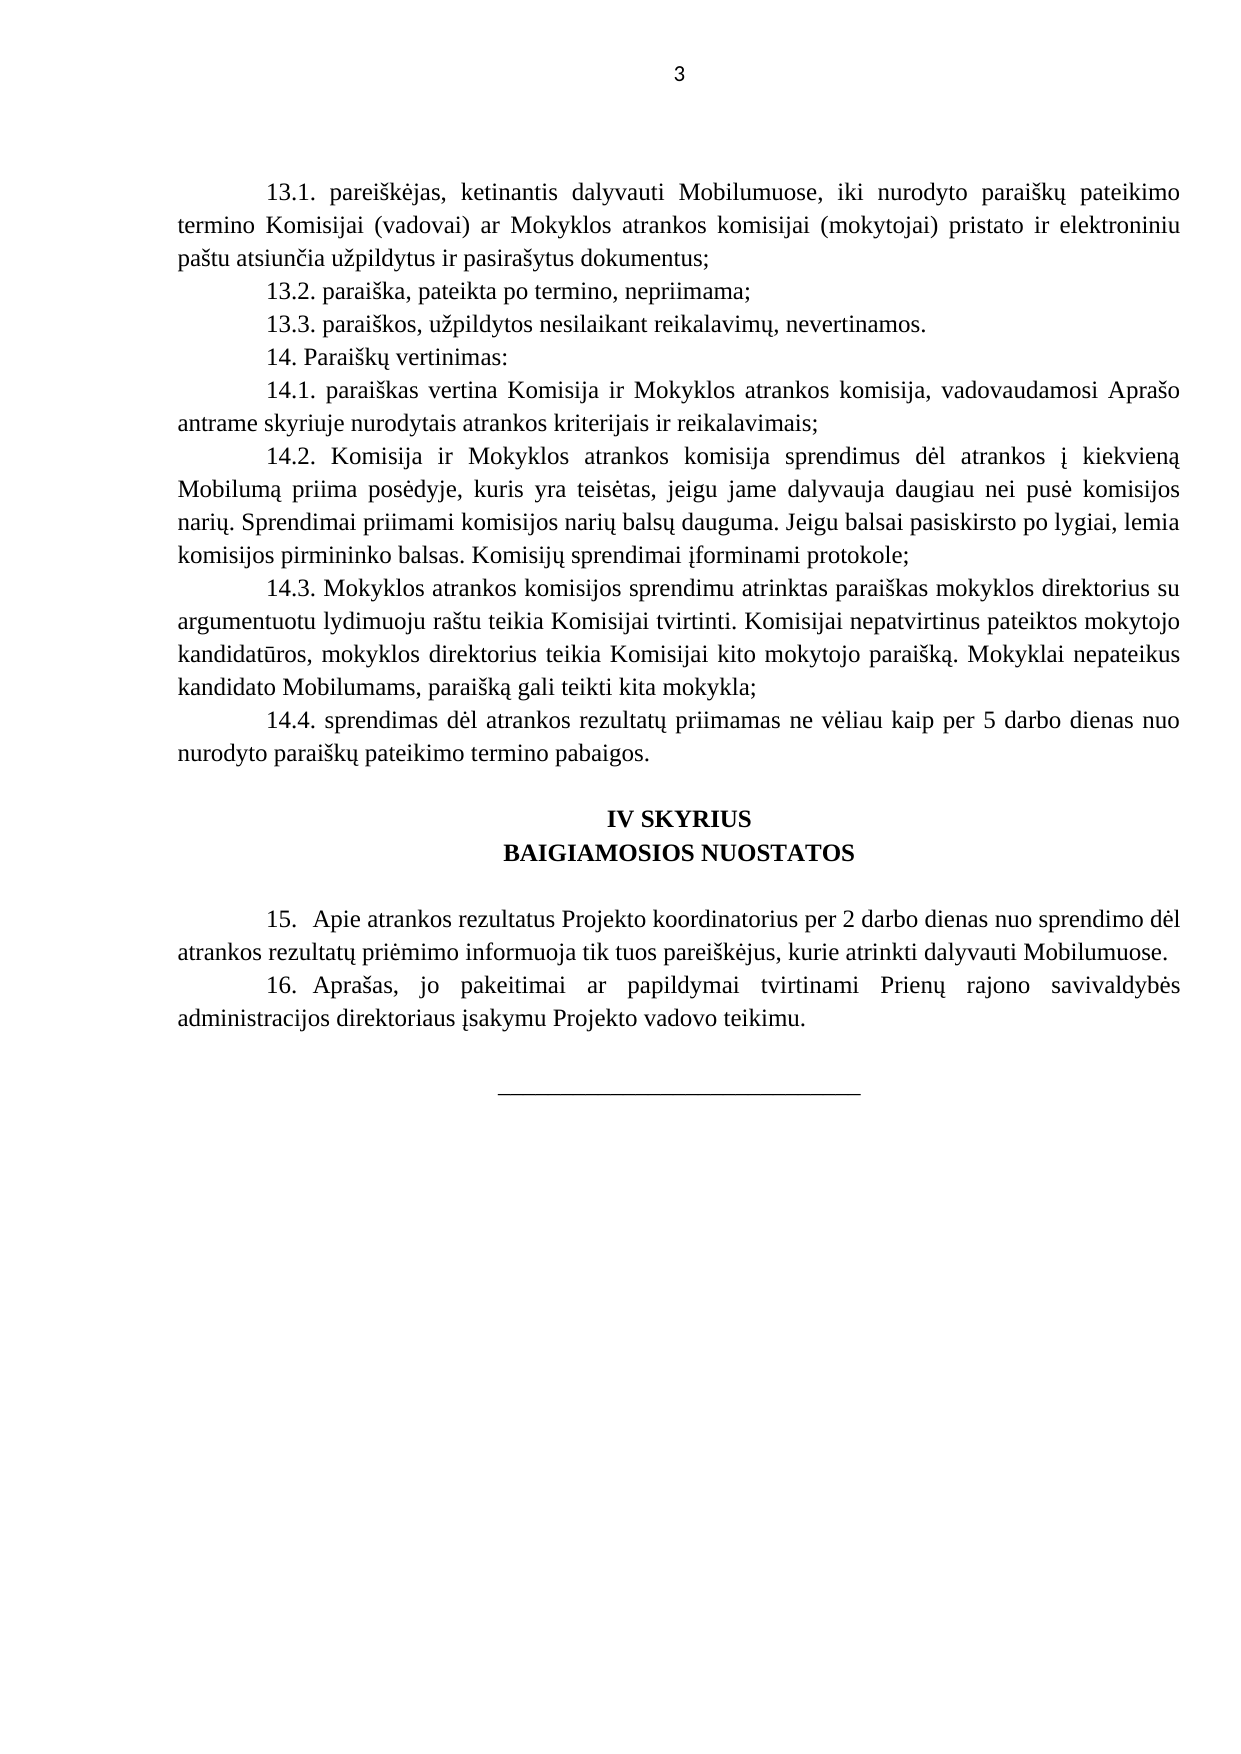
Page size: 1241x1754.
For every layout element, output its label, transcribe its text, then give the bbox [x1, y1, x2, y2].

text 14.2. Komisija ir Mokyklos atrankos komisija sprendimus dėl atrankos į kiekvieną Mobilumą priima posėdyje, kuris yra teisėtas, jeigu jame dalyvauja daugiau nei pusė komisijos narių. Sprendimai priimami komisijos narių balsų dauguma. Jeigu balsai pasiskirsto po lygiai, lemia komisijos pirmininko balsas. Komisijų sprendimai įforminami protokole; [177, 441, 1181, 569]
text IV SKYRIUS [177, 804, 1181, 833]
text 14.1. paraiškas vertina Komisija ir Mokyklos atrankos komisija, vadovaudamosi Aprašo antrame skyriuje nurodytais atrankos kriterijais ir reikalavimais; [177, 375, 1181, 437]
text 14. Paraiškų vertinimas: [215, 342, 1181, 371]
text 14.4. sprendimas dėl atrankos rezultatų priimamas ne vėliau kaip per 5 darbo dienas nuo nurodyto paraiškų pateikimo termino pabaigos. [177, 706, 1181, 767]
list Aprašas, jo pakeitimai ar papildymai tvirtinami Prienų rajono savivaldybės administracijos direktoriaus įsakymu Projekto vadovo teikimu. [177, 970, 1181, 1031]
text _____________________________ [177, 1069, 1181, 1097]
list Apie atrankos rezultatus Projekto koordinatorius per 2 darbo dienas nuo sprendimo dėl atrankos rezultatų priėmimo informuoja tik tuos pareiškėjus, kurie atrinkti dalyvauti Mobilumuose. [177, 904, 1181, 965]
text BAIGIAMOSIOS NUOSTATOS [177, 838, 1181, 866]
text 13.1. pareiškėjas, ketinantis dalyvauti Mobilumuose, iki nurodyto paraiškų pateikimo termino Komisijai (vadovai) ar Mokyklos atrankos komisijai (mokytojai) pristato ir elektroniniu paštu atsiunčia užpildytus ir pasirašytus dokumentus; [177, 177, 1181, 272]
text 14.3. Mokyklos atrankos komisijos sprendimu atrinktas paraiškas mokyklos direktorius su argumentuotu lydimuoju raštu teikia Komisijai tvirtinti. Komisijai nepatvirtinus pateiktos mokytojo kandidatūros, mokyklos direktorius teikia Komisijai kito mokytojo paraišką. Mokyklai nepateikus kandidato Mobilumams, paraišką gali teikti kita mokykla; [177, 573, 1181, 701]
text 13.3. paraiškos, užpildytos nesilaikant reikalavimų, nevertinamos. [177, 309, 1181, 338]
text 13.2. paraiška, pateikta po termino, nepriimama; [177, 276, 1181, 305]
